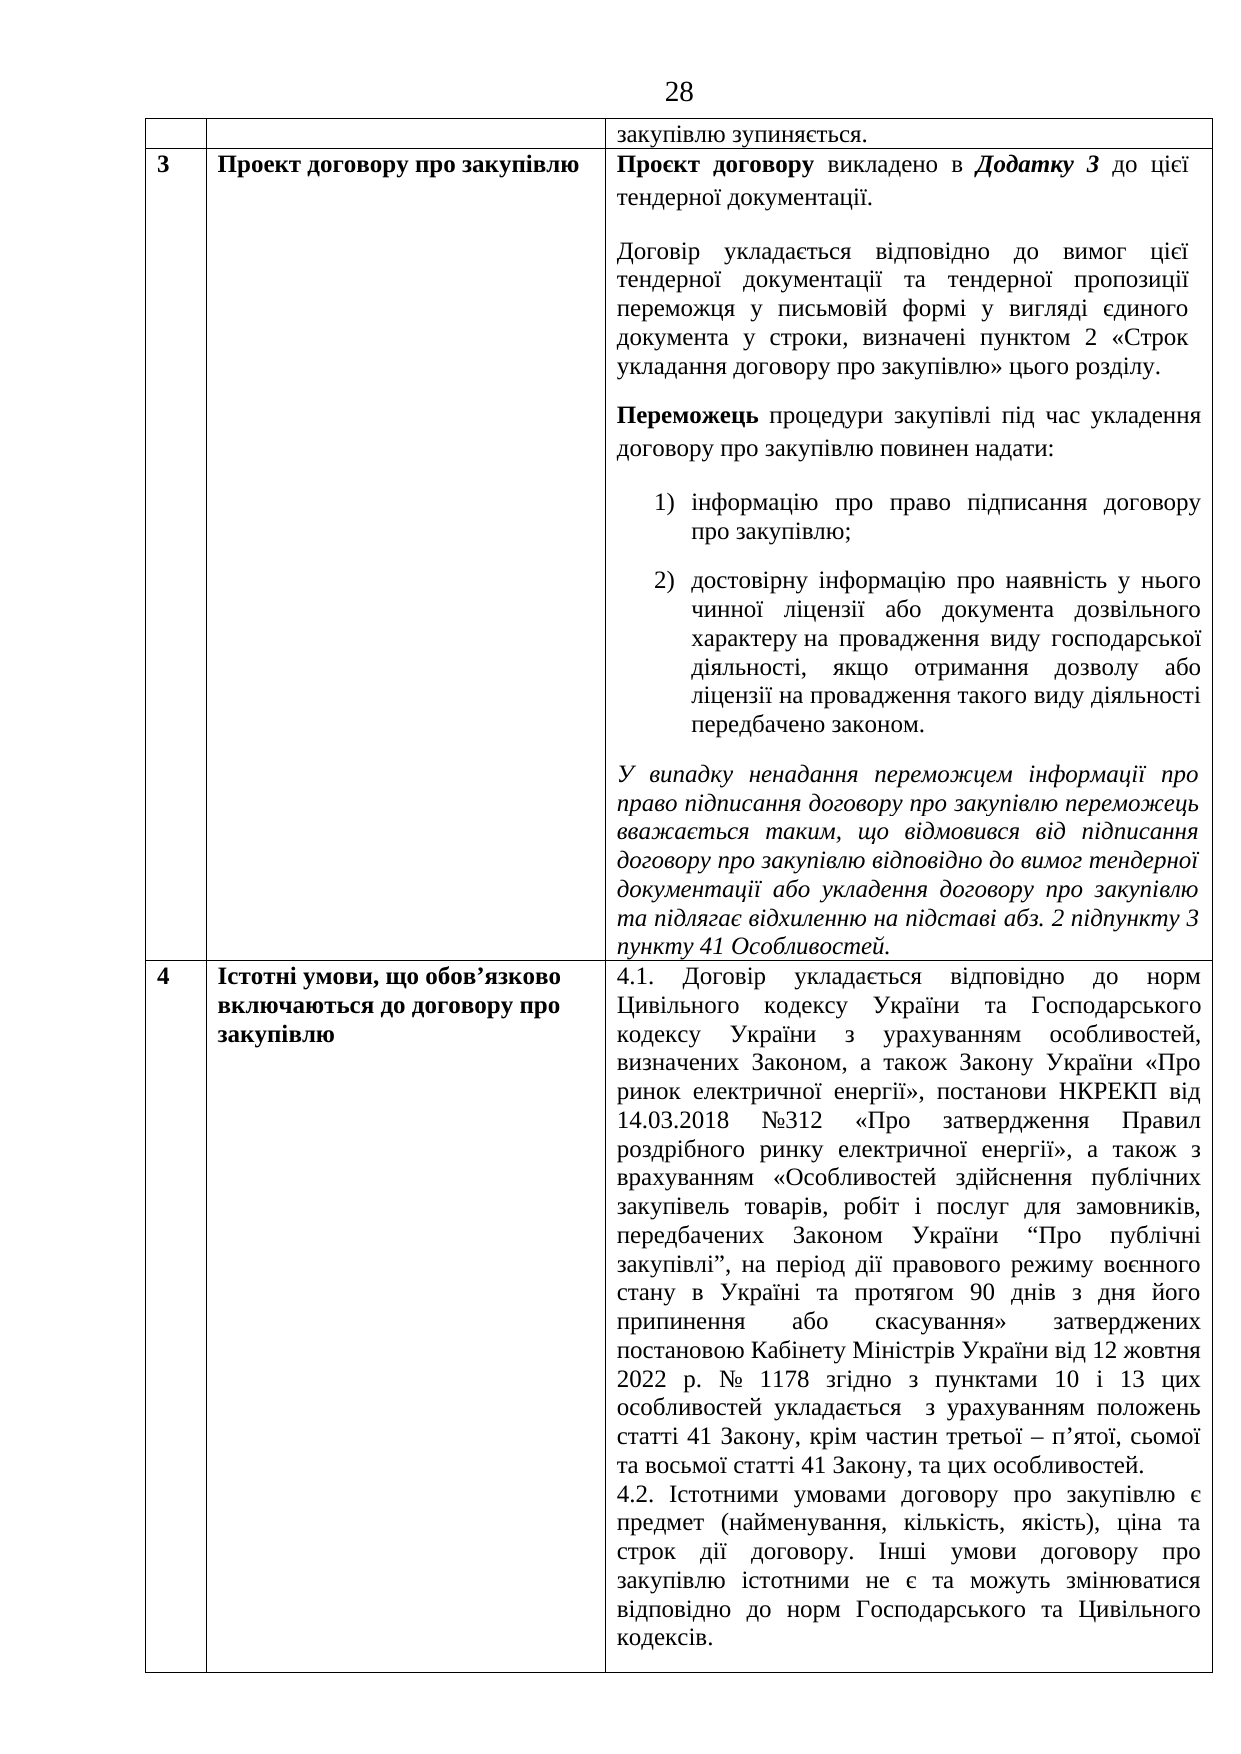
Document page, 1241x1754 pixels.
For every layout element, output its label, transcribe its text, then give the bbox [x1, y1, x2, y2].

table_cell Проект договору про закупівлю [207, 149, 605, 960]
table_cell 2 [146, 119, 206, 148]
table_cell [207, 119, 605, 148]
table_cell 3 [146, 149, 206, 960]
table_cell 4 [146, 961, 206, 1672]
table_cell Проєкт договору викладено в Додатку 3 до цієї тендерної документації. Договір укладається відповідно до вимог цієї тендерної документації та тендерної пропозиції переможця у письмовій формі у вигляді єдиного документа у строки, визначені пунктом 2 «Строк укладання договору про закупівлю» цього розділу. Переможець процедури закупівлі під час укладення договору про закупівлю повинен надати: інформацію про право підписання договору про закупівлю; достовірну інформацію про наявність у нього чинної ліцензії або документа дозвільного характеру на провадження виду господарської діяльності, якщо отримання дозволу або ліцензії на провадження такого виду діяльності передбачено законом. У випадку ненадання переможцем інформації про право підписання договору про закупівлю переможець вважається таким, що відмовився від підписання договору про закупівлю відповідно до вимог тендерної документації або укладення договору про закупівлю та підлягає відхиленню на підставі абз. 2 підпункту 3 пункту 41 Особливостей. [606, 149, 1212, 960]
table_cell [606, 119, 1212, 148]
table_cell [207, 961, 605, 1672]
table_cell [606, 961, 1212, 1672]
